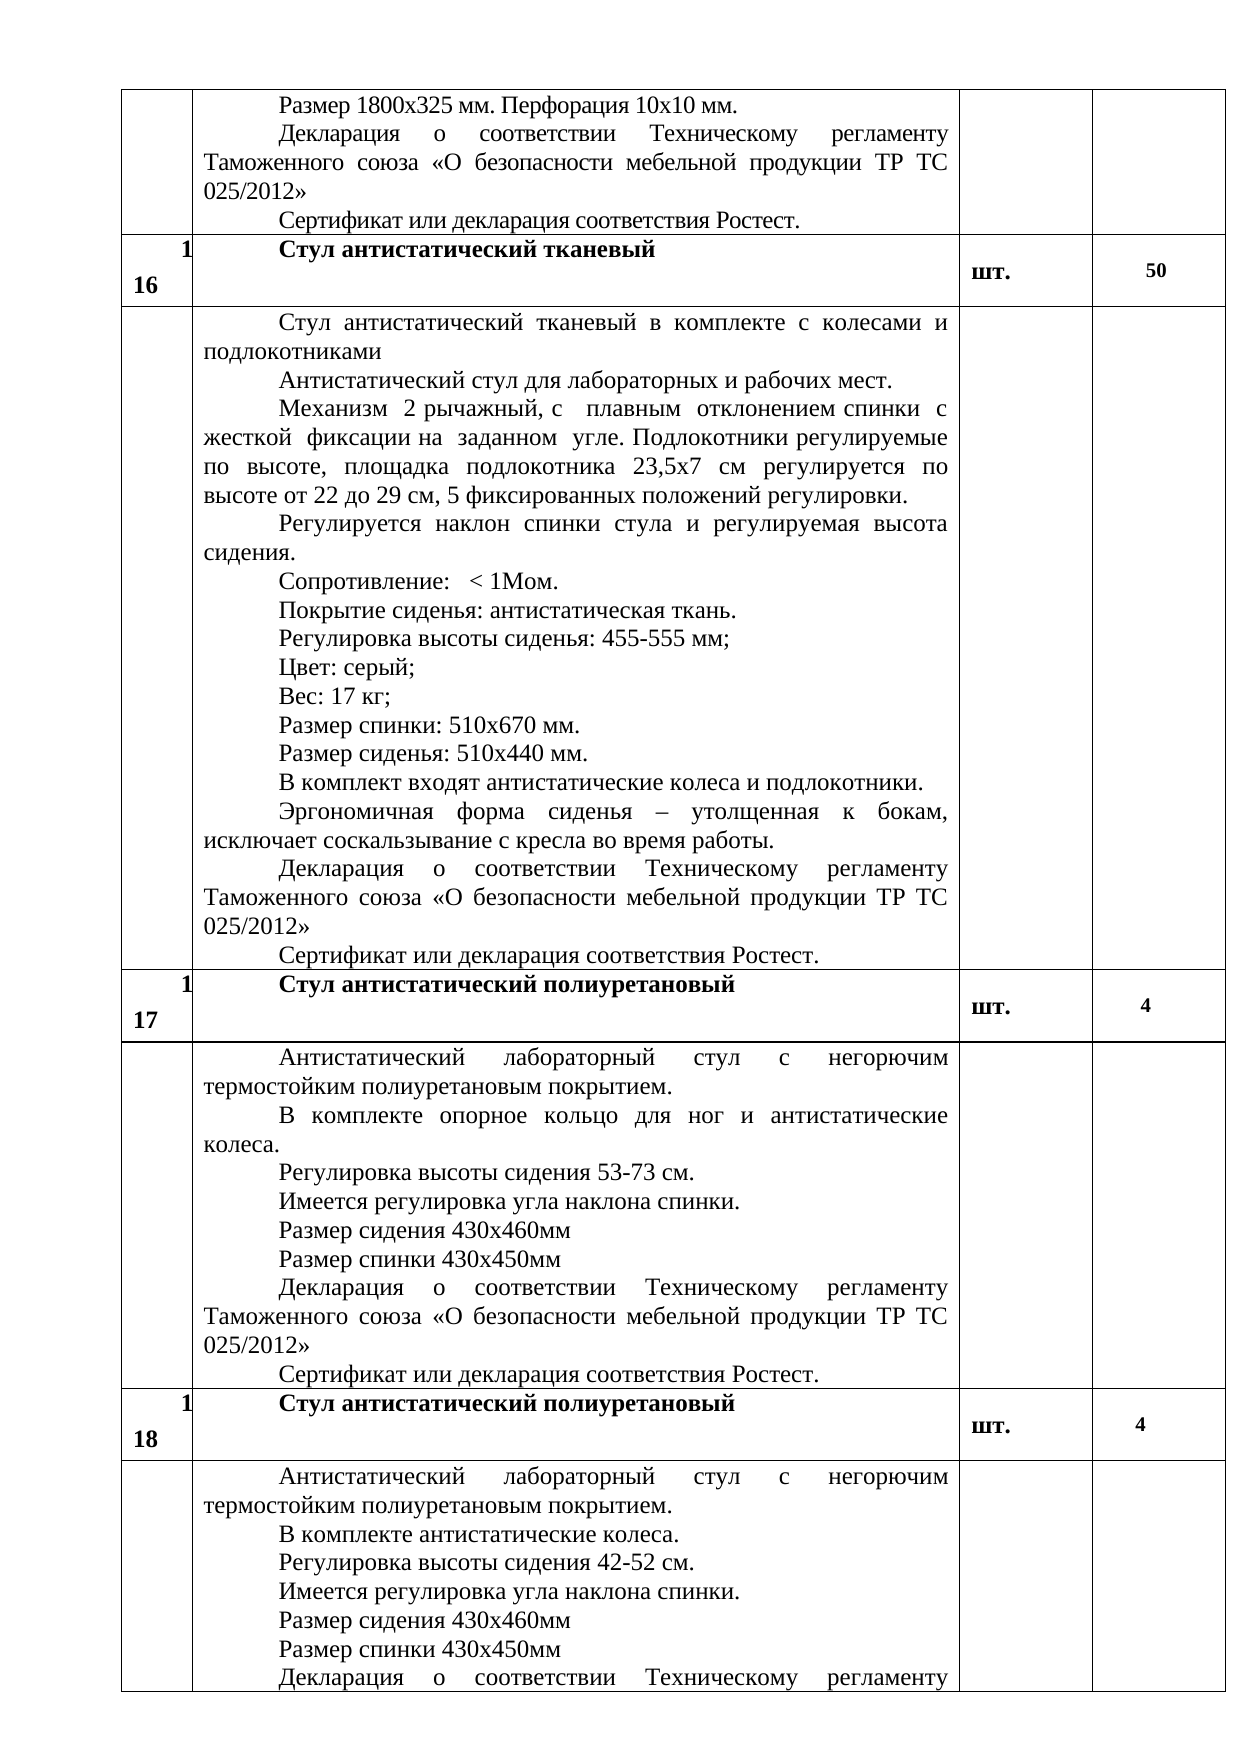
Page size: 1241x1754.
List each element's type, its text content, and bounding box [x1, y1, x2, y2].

table_cell шт. [960, 970, 1092, 1041]
table_cell 4 [1093, 1389, 1225, 1460]
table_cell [193, 1461, 959, 1691]
table_cell 116 [122, 235, 192, 306]
table_cell [122, 307, 192, 968]
table_cell 117 [122, 970, 192, 1041]
table_cell [122, 1043, 192, 1387]
table_cell шт. [960, 235, 1092, 306]
table_cell [960, 1461, 1092, 1691]
table_cell шт. [960, 1389, 1092, 1460]
table_cell [122, 90, 192, 233]
table_cell [1093, 307, 1225, 968]
table_cell [960, 307, 1092, 968]
table_cell Стул антистатический тканевый [193, 235, 959, 306]
table_cell [1093, 90, 1225, 233]
table_cell [960, 1043, 1092, 1387]
table_cell [1093, 1043, 1225, 1387]
table_cell Стул антистатический тканевый в комплекте с колесами и подлокотниками Антистатический стул для лабораторных и рабочих мест. Механизм 2 рычажный, с плавным отклонением спинки с жесткой фиксации на заданном угле. Подлокотники регулируемые по высоте, площадка подлокотника 23,5х7 см регулируется по высоте от 22 до 29 см, 5 фиксированных положений регулировки. Регулируется наклон спинки стула и регулируемая высота сидения. Сопротивление: < 1Мом. Покрытие сиденья: антистатическая ткань. Регулировка высоты сиденья: 455-555 мм; Цвет: серый; Вес: 17 кг; Размер спинки: 510х670 мм. Размер сиденья: 510х440 мм. В комплект входят антистатические колеса и подлокотники. Эргономичная форма сиденья – утолщенная к бокам, исключает соскальзывание с кресла во время работы. Декларация о соответствии Техническому регламенту Таможенного союза «О безопасности мебельной продукции ТР ТС 025/2012» Сертификат или декларация соответствия Ростест. [193, 307, 959, 968]
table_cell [193, 90, 959, 233]
table_cell [960, 90, 1092, 233]
table_cell Стул антистатический полиуретановый [193, 970, 959, 1041]
table_cell 50 [1093, 235, 1225, 306]
table_cell 118 [122, 1389, 192, 1460]
table_cell Антистатический лабораторный стул с негорючим термостойким полиуретановым покрытием. В комплекте опорное кольцо для ног и антистатические колеса. Регулировка высоты сидения 53-73 см. Имеется регулировка угла наклона спинки. Размер сидения 430х460мм Размер спинки 430х450мм Декларация о соответствии Техническому регламенту Таможенного союза «О безопасности мебельной продукции ТР ТС 025/2012» Сертификат или декларация соответствия Ростест. [193, 1043, 959, 1387]
table_cell Стул антистатический полиуретановый [193, 1389, 959, 1460]
table_cell [122, 1461, 192, 1691]
table_cell 4 [1093, 970, 1225, 1041]
table_cell [1093, 1461, 1225, 1691]
